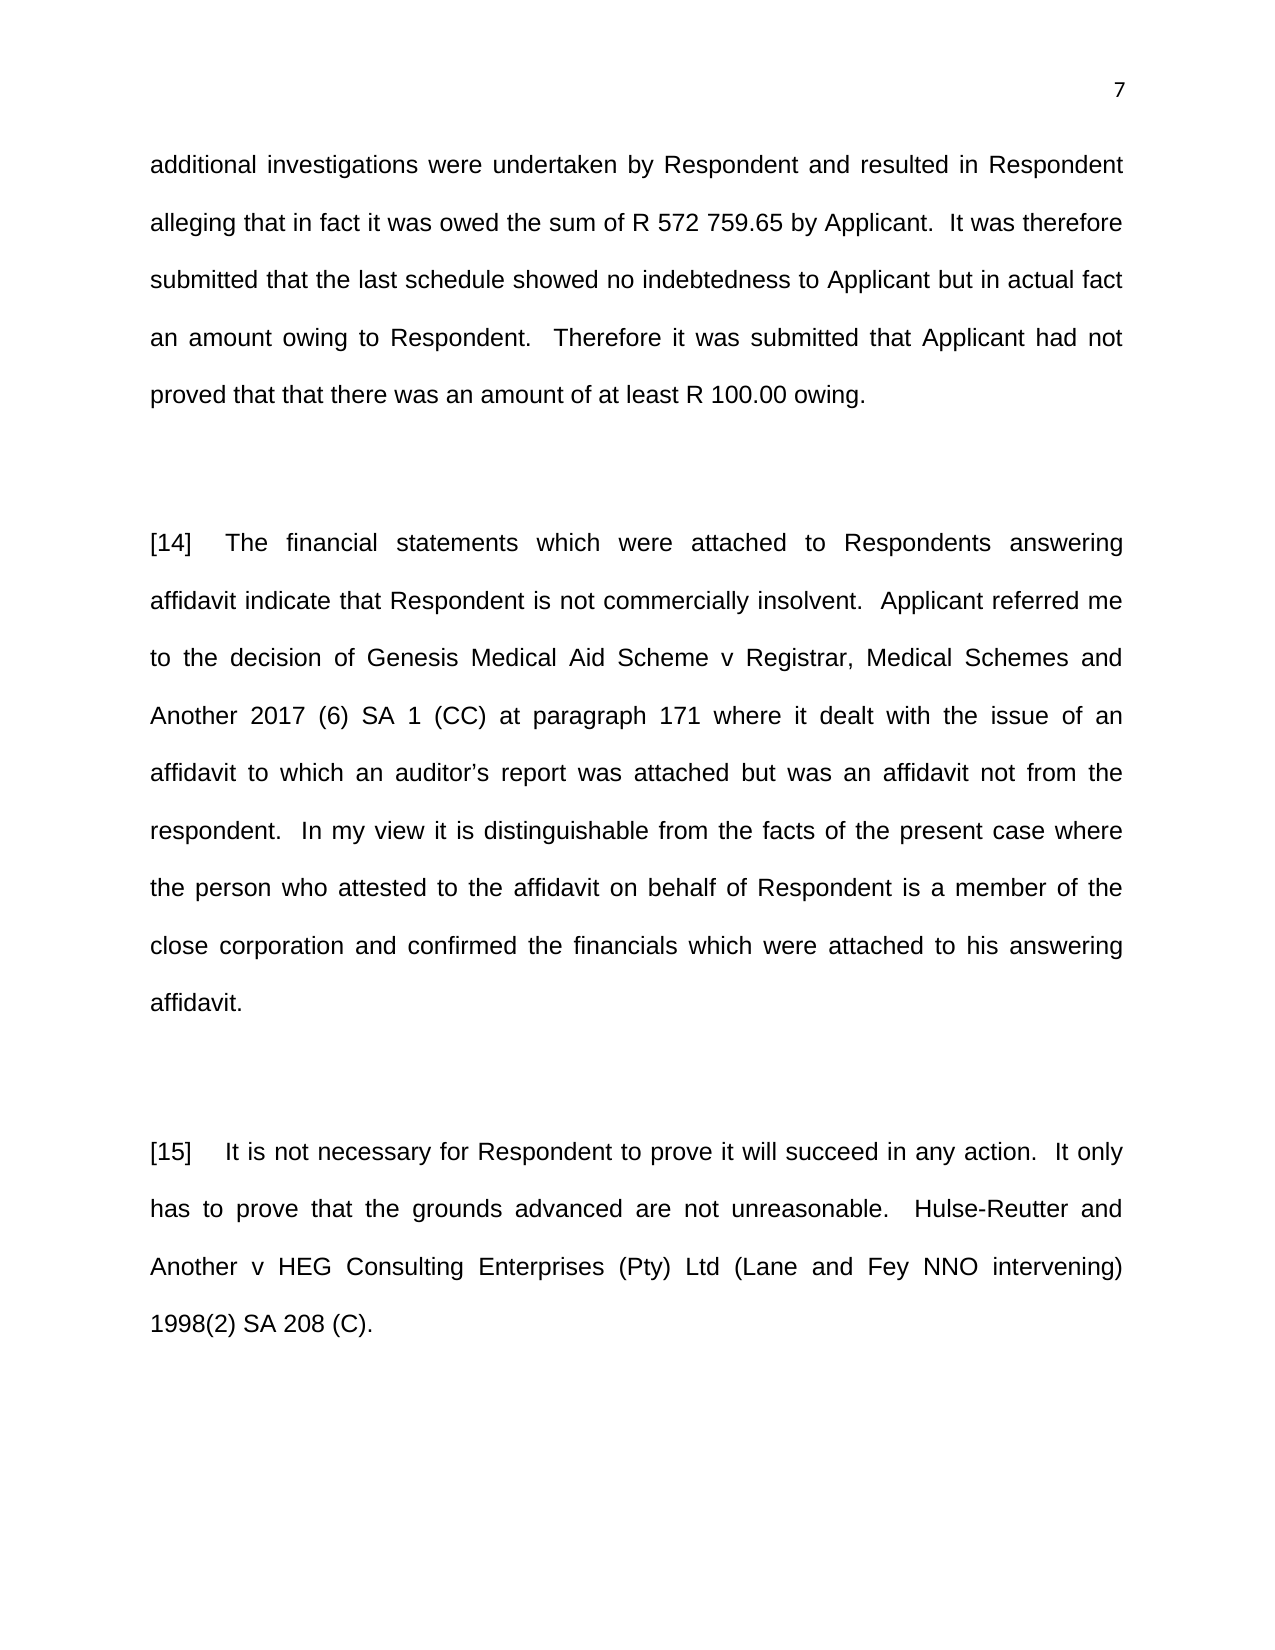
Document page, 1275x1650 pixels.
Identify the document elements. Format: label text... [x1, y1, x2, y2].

text [14] The financial statements which were attached to Respondents answering affidavit indicate that Respondent is not commercially insolvent. Applicant referred me to the decision of Genesis Medical Aid Scheme v Registrar, Medical Schemes and Another 2017 (6) SA 1 (CC) at paragraph 171 where it dealt with the issue of an affidavit to which an auditor’s report was attached but was an affidavit not from the respondent. In my view it is distinguishable from the facts of the present case where the person who attested to the affidavit on behalf of Respondent is a member of the close corporation and confirmed the financials which were attached to his answering affidavit. [150, 528, 1125, 1017]
text [15] It is not necessary for Respondent to prove it will succeed in any action. It only has to prove that the grounds advanced are not unreasonable. Hulse-Reutter and Another v HEG Consulting Enterprises (Pty) Ltd (Lane and Fey NNO intervening) 1998(2) SA 208 (C). [150, 1137, 1125, 1338]
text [150, 150, 1125, 409]
